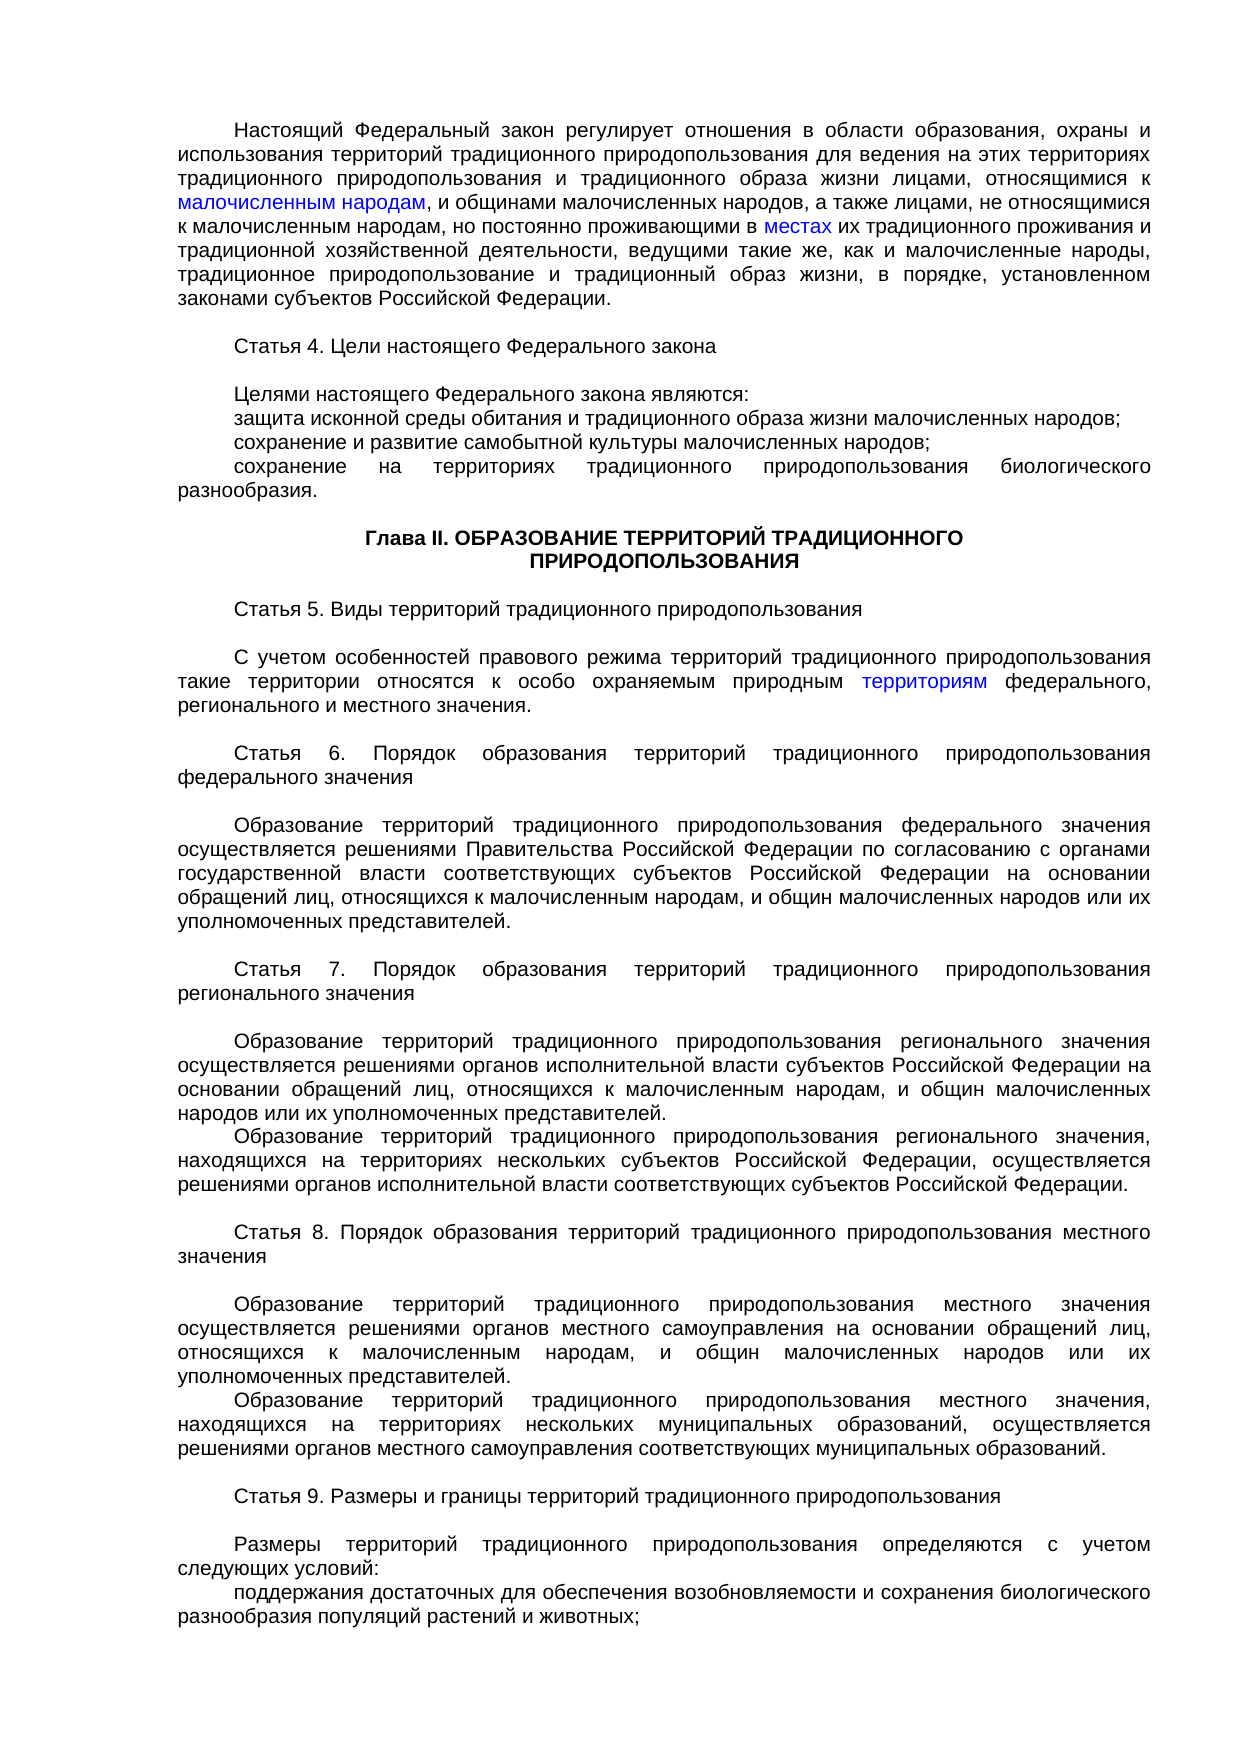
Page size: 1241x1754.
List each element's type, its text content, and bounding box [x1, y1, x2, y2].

text Размеры территорий традиционного природопользования определяются с учетом следующих условий: [177, 1532, 1152, 1579]
text Образование территорий традиционного природопользования местного значения осуществляется решениями органов местного самоуправления на основании обращений лиц, относящихся к малочисленным народам, и общин малочисленных народов или их уполномоченных представителей. [177, 1292, 1152, 1388]
title ПРИРОДОПОЛЬЗОВАНИЯ [177, 549, 1152, 573]
text С учетом особенностей правового режима территорий традиционного природопользования такие территории относятся к особо охраняемым природным территориям федерального, регионального и местного значения. [177, 645, 1152, 717]
text поддержания достаточных для обеспечения возобновляемости и сохранения биологического разнообразия популяций растений и животных; [177, 1579, 1152, 1627]
text Образование территорий традиционного природопользования регионального значения, находящихся на территориях нескольких субъектов Российской Федерации, осуществляется решениями органов исполнительной власти соответствующих субъектов Российской Федерации. [177, 1124, 1152, 1196]
text Образование территорий традиционного природопользования федерального значения осуществляется решениями Правительства Российской Федерации по согласованию с органами государственной власти соответствующих субъектов Российской Федерации на основании обращений лиц, относящихся к малочисленным народам, и общин малочисленных народов или их уполномоченных представителей. [177, 813, 1152, 933]
text Целями настоящего Федерального закона являются: [177, 382, 1152, 406]
text Статья 5. Виды территорий традиционного природопользования [177, 597, 1152, 621]
text защита исконной среды обитания и традиционного образа жизни малочисленных народов; [177, 406, 1152, 429]
text Статья 7. Порядок образования территорий традиционного природопользования регионального значения [177, 957, 1152, 1004]
text Образование территорий традиционного природопользования местного значения, находящихся на территориях нескольких муниципальных образований, осуществляется решениями органов местного самоуправления соответствующих муниципальных образований. [177, 1388, 1152, 1460]
text Статья 6. Порядок образования территорий традиционного природопользования федерального значения [177, 741, 1152, 789]
text Статья 8. Порядок образования территорий традиционного природопользования местного значения [177, 1220, 1152, 1268]
text Статья 4. Цели настоящего Федерального закона [177, 334, 1152, 358]
text сохранение и развитие самобытной культуры малочисленных народов; [177, 429, 1152, 453]
text Настоящий Федеральный закон регулирует отношения в области образования, охраны и использования территорий традиционного природопользования для ведения на этих территориях традиционного природопользования и традиционного образа жизни лицами, относящимися к малочисленным народам, и общинами малочисленных народов, а также лицами, не относящимися к малочисленным народам, но постоянно проживающими в местах их традиционного проживания и традиционной хозяйственной деятельности, ведущими такие же, как и малочисленные народы, традиционное природопользование и традиционный образ жизни, в порядке, установленном законами субъектов Российской Федерации. [177, 118, 1152, 310]
title Глава II. ОБРАЗОВАНИЕ ТЕРРИТОРИЙ ТРАДИЦИОННОГО [177, 525, 1152, 549]
text Образование территорий традиционного природопользования регионального значения осуществляется решениями органов исполнительной власти субъектов Российской Федерации на основании обращений лиц, относящихся к малочисленным народам, и общин малочисленных народов или их уполномоченных представителей. [177, 1028, 1152, 1124]
text Статья 9. Размеры и границы территорий традиционного природопользования [177, 1484, 1152, 1508]
text сохранение на территориях традиционного природопользования биологического разнообразия. [177, 453, 1152, 501]
